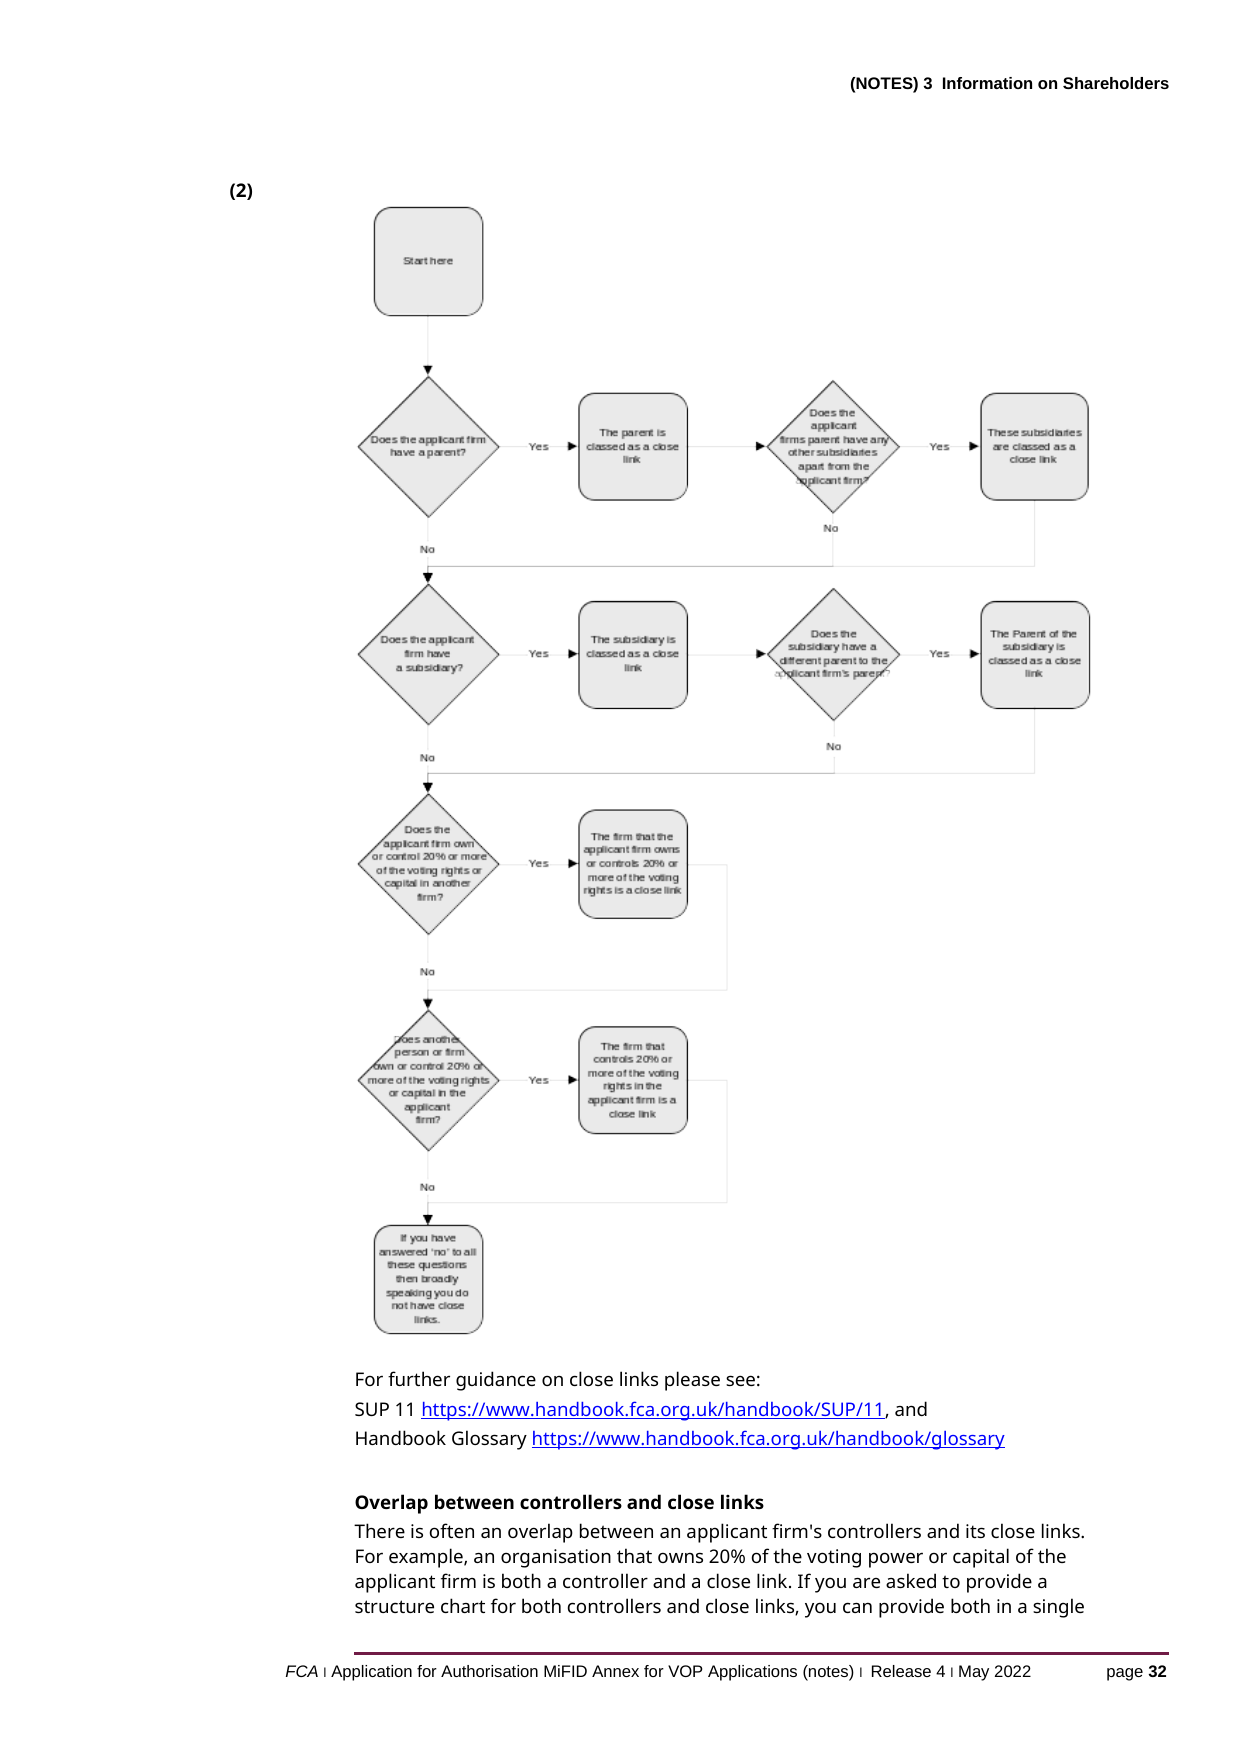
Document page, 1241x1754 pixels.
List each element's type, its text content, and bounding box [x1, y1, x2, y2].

text Handbook Glossary https://www.handbook.fca.org.uk/handbook/glossary [354, 1425, 1093, 1450]
text (2) [229, 177, 1154, 203]
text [354, 1519, 1093, 1619]
text For further guidance on close links please see: [354, 1367, 1093, 1392]
text SUP 11 https://www.handbook.fca.org.uk/handbook/SUP/11, and [354, 1396, 1093, 1421]
text Overlap between controllers and close links [354, 1490, 1093, 1515]
